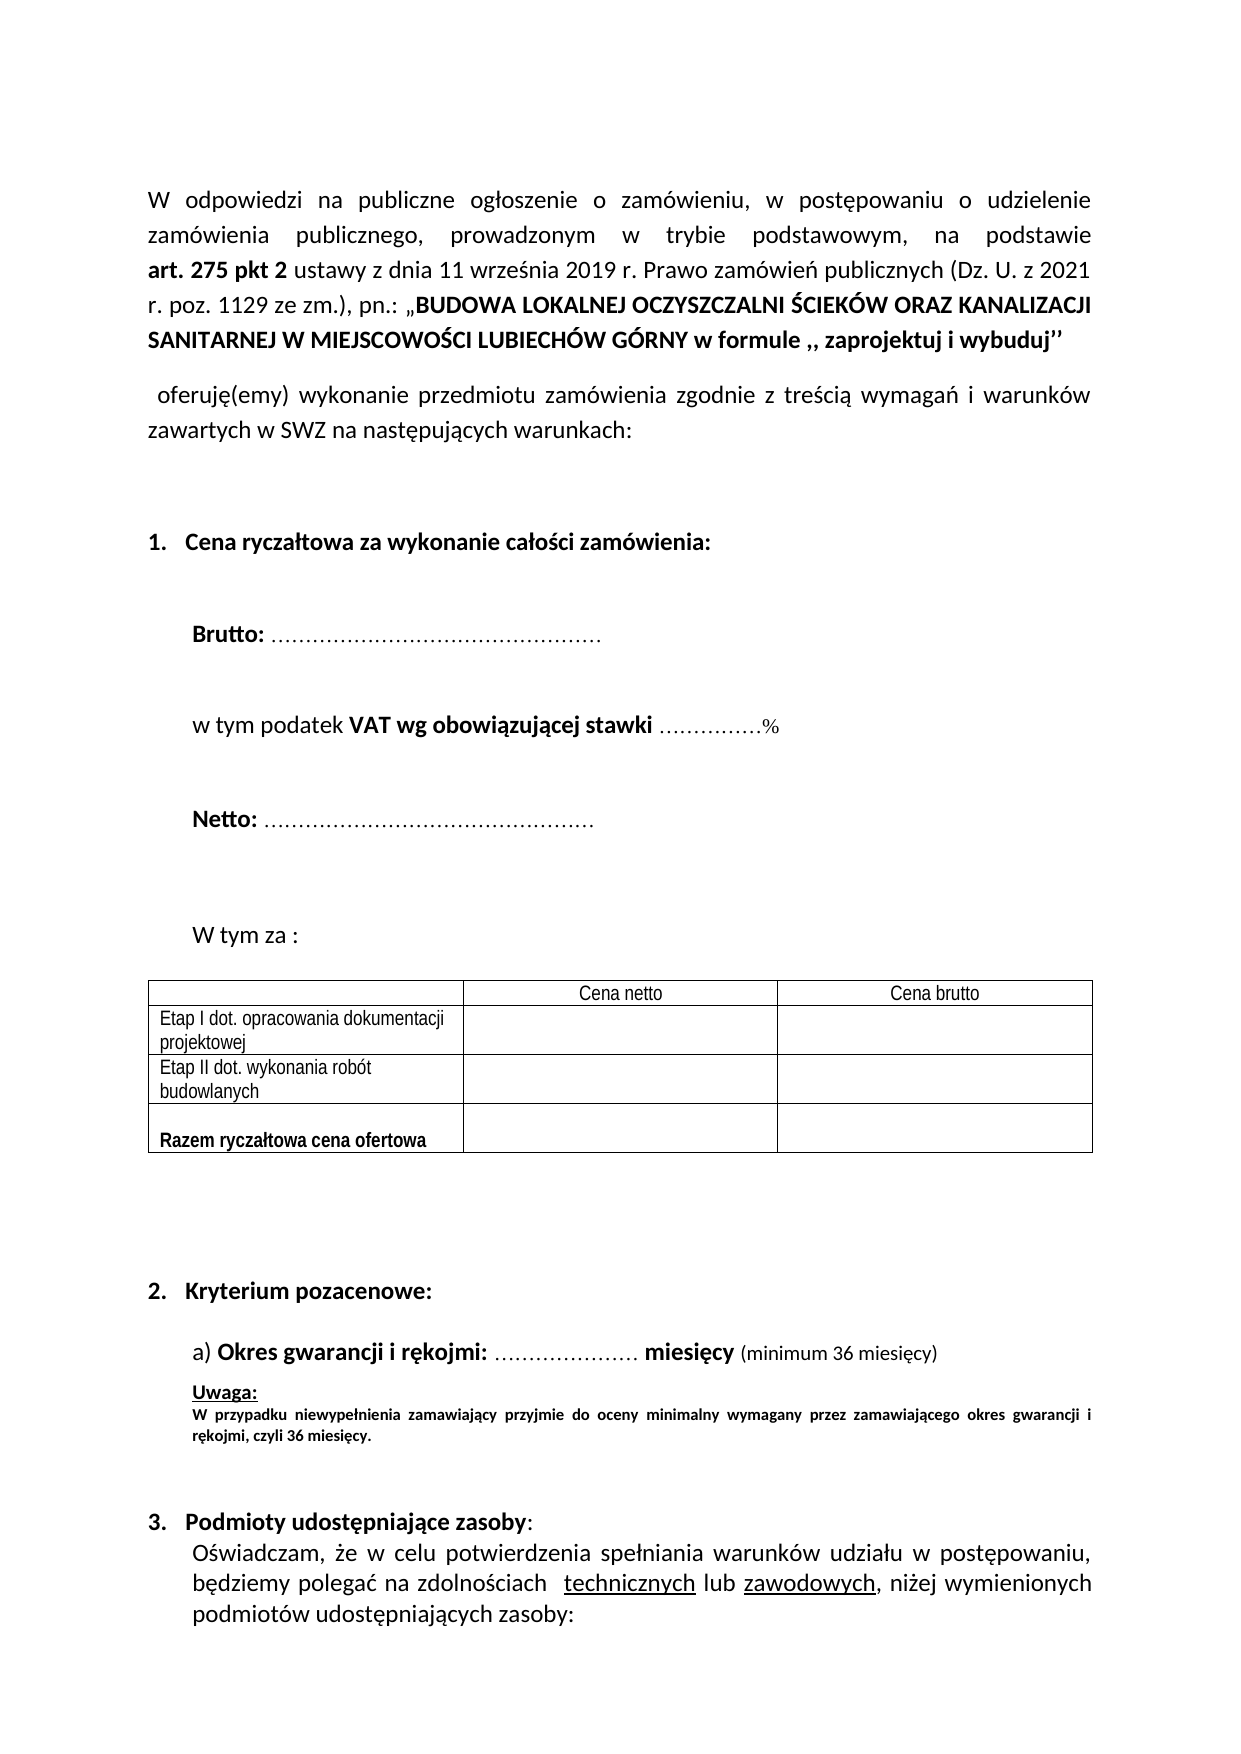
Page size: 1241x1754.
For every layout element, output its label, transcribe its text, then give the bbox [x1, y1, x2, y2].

table_cell Razem ryczałtowa cena ofertowa [149, 1104, 463, 1152]
text W przypadku niewypełnienia zamawiający przyjmie do oceny minimalny wymagany przez zamawiającego okres gwarancji i rękojmi, czyli 36 miesięcy. [192, 1404, 1092, 1445]
table_header Cena brutto [778, 981, 1092, 1005]
table_cell [464, 1006, 777, 1054]
text Oświadczam, że w celu potwierdzenia spełniania warunków udziału w postępowaniu, będziemy polegać na zdolnościach technicznych lub zawodowych, niżej wymienionych podmiotów udostępniających zasoby: [192, 1537, 1092, 1628]
text W tym za : [192, 919, 1092, 949]
table_cell [778, 1104, 1092, 1152]
table_cell Etap I dot. opracowania dokumentacji projektowej [149, 1006, 463, 1054]
table_cell [464, 1104, 777, 1152]
table_header Cena netto [464, 981, 777, 1005]
text w tym podatek VAT wg obowiązującej stawki ……………% [192, 709, 1092, 740]
table_header [149, 981, 463, 1005]
table_cell Etap II dot. wykonania robót budowlanych [149, 1055, 463, 1103]
text a) Okres gwarancji i rękojmi: ………………… miesięcy (minimum 36 miesięcy) [192, 1336, 1092, 1367]
text W odpowiedzi na publiczne ogłoszenie o zamówieniu, w postępowaniu o udzielenie zamówienia publicznego, prowadzonym w trybie podstawowym, na podstawie art. 275 pkt 2 ustawy z dnia 11 września 2019 r. Prawo zamówień publicznych (Dz. U. z 2021 r. poz. 1129 ze zm.), pn.: „BUDOWA LOKALNEJ OCZYSZCZALNI ŚCIEKÓW ORAZ KANALIZACJI SANITARNEJ W MIEJSCOWOŚCI LUBIECHÓW GÓRNY w formule ,, zaprojektuj i wybuduj’’ [148, 184, 1092, 354]
text Brutto: ………………………………………… [192, 618, 1092, 648]
table_cell [464, 1055, 777, 1103]
text Netto: ………………………………………… [192, 803, 1092, 834]
list Kryterium pozacenowe: [148, 1275, 1092, 1306]
text oferuję(emy) wykonanie przedmiotu zamówienia zgodnie z treścią wymagań i warunków zawartych w SWZ na następujących warunkach: [148, 379, 1092, 445]
list Cena ryczałtowa za wykonanie całości zamówienia: [148, 526, 1092, 557]
text Uwaga: [192, 1379, 1092, 1404]
table_cell [778, 1055, 1092, 1103]
table_cell [778, 1006, 1092, 1054]
list Podmioty udostępniające zasoby: [148, 1506, 1092, 1537]
